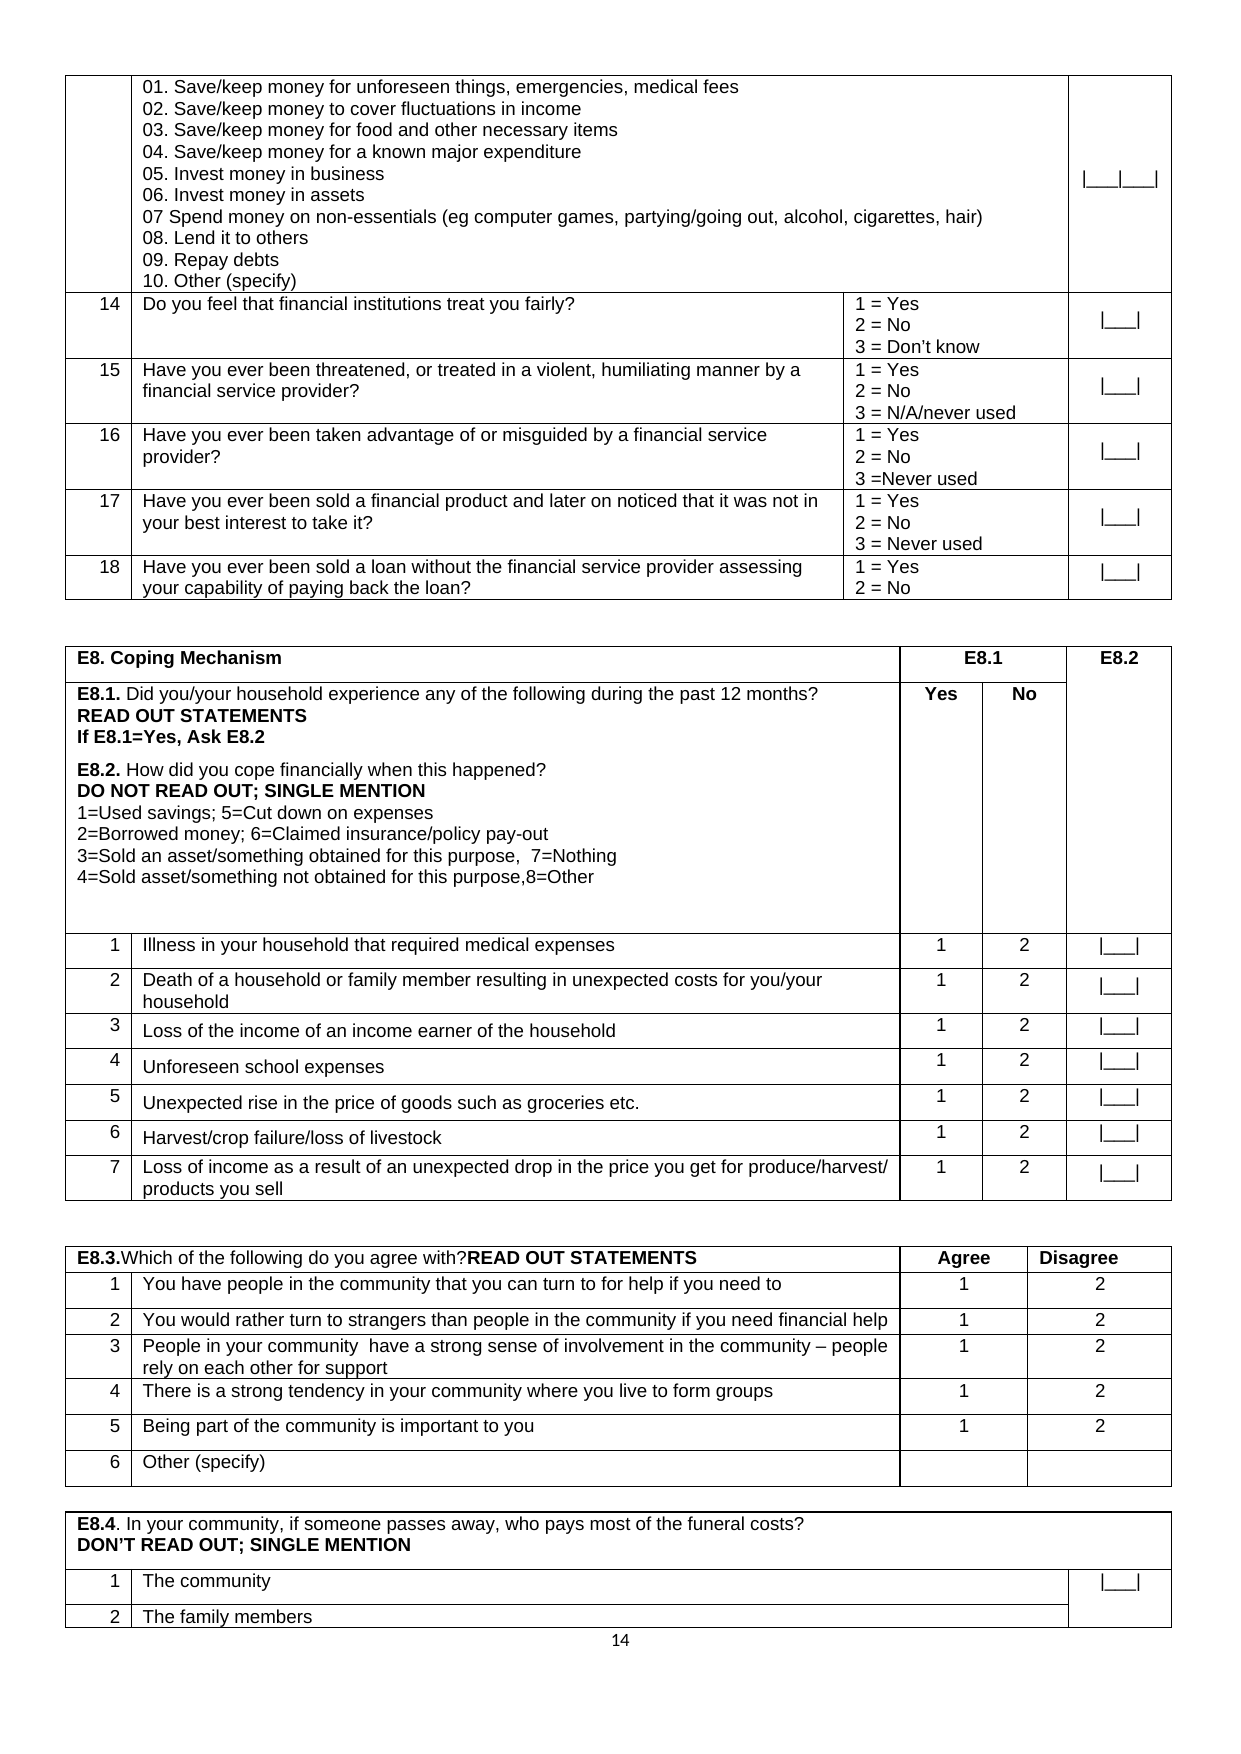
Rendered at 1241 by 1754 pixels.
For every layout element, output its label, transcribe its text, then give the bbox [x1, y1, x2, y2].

table_cell Have you ever been taken advantage of or misguided by a financial service provider? [132, 424, 843, 489]
table_cell 2 [983, 1014, 1066, 1048]
table_cell Have you ever been sold a financial product and later on noticed that it was not in your best interest to take it? [132, 490, 843, 554]
table_cell Loss of income as a result of an unexpected drop in the price you get for produce/harvest/ products you sell [132, 1156, 899, 1199]
table_cell You have people in the community that you can turn to for help if you need to [132, 1273, 899, 1308]
table_cell Unexpected rise in the price of goods such as groceries etc. [132, 1085, 899, 1119]
table_cell The community [132, 1570, 1068, 1604]
table_cell [901, 1451, 1027, 1486]
table_cell 4 [66, 1049, 131, 1084]
table_cell 2 [983, 1085, 1066, 1119]
table_cell Do you feel that financial institutions treat you fairly? [132, 293, 843, 357]
table_cell Harvest/crop failure/loss of livestock [132, 1121, 899, 1155]
table_cell 5 [66, 1415, 131, 1450]
table_cell 2 [66, 1605, 131, 1627]
table_cell |___| [1067, 1156, 1171, 1199]
table_cell 2 [983, 1121, 1066, 1155]
table_cell 3 [66, 1335, 131, 1378]
table_cell 1 = Yes 2 = No 3 = N/A/never used [844, 359, 1068, 423]
table_cell 7 [66, 1156, 131, 1199]
table_cell 6 [66, 1451, 131, 1486]
table_cell 1 [66, 934, 131, 968]
table_cell |___| [1069, 1570, 1171, 1627]
table_cell Being part of the community is important to you [132, 1415, 899, 1450]
table_cell Have you ever been sold a loan without the financial service provider assessing your capability of paying back the loan? [132, 556, 843, 599]
table_cell 1 [901, 1415, 1027, 1450]
table_cell 17 [66, 490, 131, 554]
table_cell 1 [901, 1049, 982, 1084]
table_cell 1 [901, 1121, 982, 1155]
table_cell 2 [66, 969, 131, 1012]
table_cell There is a strong tendency in your community where you live to form groups [132, 1379, 899, 1414]
table_header E8.2 [1067, 647, 1171, 932]
table_cell 1 [901, 1309, 1027, 1334]
table_cell 2 [983, 1156, 1066, 1199]
table_cell 14 [66, 293, 131, 357]
table_cell |___| [1067, 934, 1171, 968]
table_cell 01. Save/keep money for unforeseen things, emergencies, medical fees 02. Save/keep money to cover fluctuations in income 03. Save/keep money for food and other necessary items 04. Save/keep money for a known major expenditure 05. Invest money in business 06. Invest money in assets 07 Spend money on non-essentials (eg computer games, partying/going out, alcohol, cigarettes, hair) 08. Lend it to others 09. Repay debts 10. Other (specify) [132, 76, 1068, 292]
table_header E8.3.Which of the following do you agree with?READ OUT STATEMENTS [66, 1247, 899, 1272]
table_cell 1 = Yes 2 = No [844, 556, 1068, 599]
table_cell |___| [1067, 1014, 1171, 1048]
table_cell 2 [1028, 1309, 1171, 1334]
table_cell 1 [901, 1156, 982, 1199]
table_cell 2 [1028, 1379, 1171, 1414]
table_cell 1 [901, 934, 982, 968]
table_cell 1 [901, 969, 982, 1012]
table_cell The family members [132, 1605, 1068, 1627]
table_cell 1 [66, 1570, 131, 1604]
table_cell 2 [983, 969, 1066, 1012]
table_header E8.1 [901, 647, 1066, 682]
table_cell 1 [901, 1273, 1027, 1308]
table_cell 1 = Yes 2 = No 3 = Don’t know [844, 293, 1068, 357]
table_cell Other (specify) [132, 1451, 899, 1486]
table_header Disagree [1028, 1247, 1171, 1272]
table_cell 1 [901, 1085, 982, 1119]
table_cell 6 [66, 1121, 131, 1155]
table_cell |___| [1069, 490, 1171, 554]
table_cell 2 [983, 1049, 1066, 1084]
table_cell Death of a household or family member resulting in unexpected costs for you/your household [132, 969, 899, 1012]
table_cell 1 [901, 1379, 1027, 1414]
table_cell 18 [66, 556, 131, 599]
table_cell [66, 76, 131, 292]
table_cell 1 [901, 1014, 982, 1048]
table_cell |___| [1067, 969, 1171, 1012]
table_cell Unforeseen school expenses [132, 1049, 899, 1084]
table_cell Have you ever been threatened, or treated in a violent, humiliating manner by a financial service provider? [132, 359, 843, 423]
table_cell |___| [1069, 293, 1171, 357]
table_cell No [983, 683, 1066, 932]
table_cell 16 [66, 424, 131, 489]
table_cell Loss of the income of an income earner of the household [132, 1014, 899, 1048]
table_header Agree [901, 1247, 1027, 1272]
table_cell 2 [1028, 1273, 1171, 1308]
table_cell 2 [1028, 1415, 1171, 1450]
table_cell Illness in your household that required medical expenses [132, 934, 899, 968]
table_cell Yes [901, 683, 982, 932]
table_header E8. Coping Mechanism [66, 647, 899, 682]
table_cell |___| [1067, 1085, 1171, 1119]
table_cell 2 [66, 1309, 131, 1334]
table_cell E8.1. Did you/your household experience any of the following during the past 12 months? READ OUT STATEMENTS If E8.1=Yes, Ask E8.2 E8.2. How did you cope financially when this happened? DO NOT READ OUT; SINGLE MENTION 1=Used savings; 5=Cut down on expenses 2=Borrowed money; 6=Claimed insurance/policy pay-out 3=Sold an asset/something obtained for this purpose, 7=Nothing 4=Sold asset/something not obtained for this purpose,8=Other [66, 683, 899, 932]
table_cell People in your community have a strong sense of involvement in the community – people rely on each other for support [132, 1335, 899, 1378]
table_cell 1 [66, 1273, 131, 1308]
table_cell 1 [901, 1335, 1027, 1378]
table_cell |___| [1067, 1121, 1171, 1155]
table_cell |___|___| [1069, 76, 1171, 292]
table_cell |___| [1069, 359, 1171, 423]
table_cell You would rather turn to strangers than people in the community if you need financial help [132, 1309, 899, 1334]
table_cell 4 [66, 1379, 131, 1414]
table_cell 1 = Yes 2 = No 3 =Never used [844, 424, 1068, 489]
table_cell 15 [66, 359, 131, 423]
table_cell 3 [66, 1014, 131, 1048]
table_cell 1 = Yes 2 = No 3 = Never used [844, 490, 1068, 554]
table_cell |___| [1069, 556, 1171, 599]
table_cell [1028, 1451, 1171, 1486]
table_header E8.4. In your community, if someone passes away, who pays most of the funeral costs? DON’T READ OUT; SINGLE MENTION [66, 1513, 1171, 1569]
table_cell 2 [1028, 1335, 1171, 1378]
table_cell |___| [1067, 1049, 1171, 1084]
table_cell 5 [66, 1085, 131, 1119]
table_cell |___| [1069, 424, 1171, 489]
table_cell 2 [983, 934, 1066, 968]
